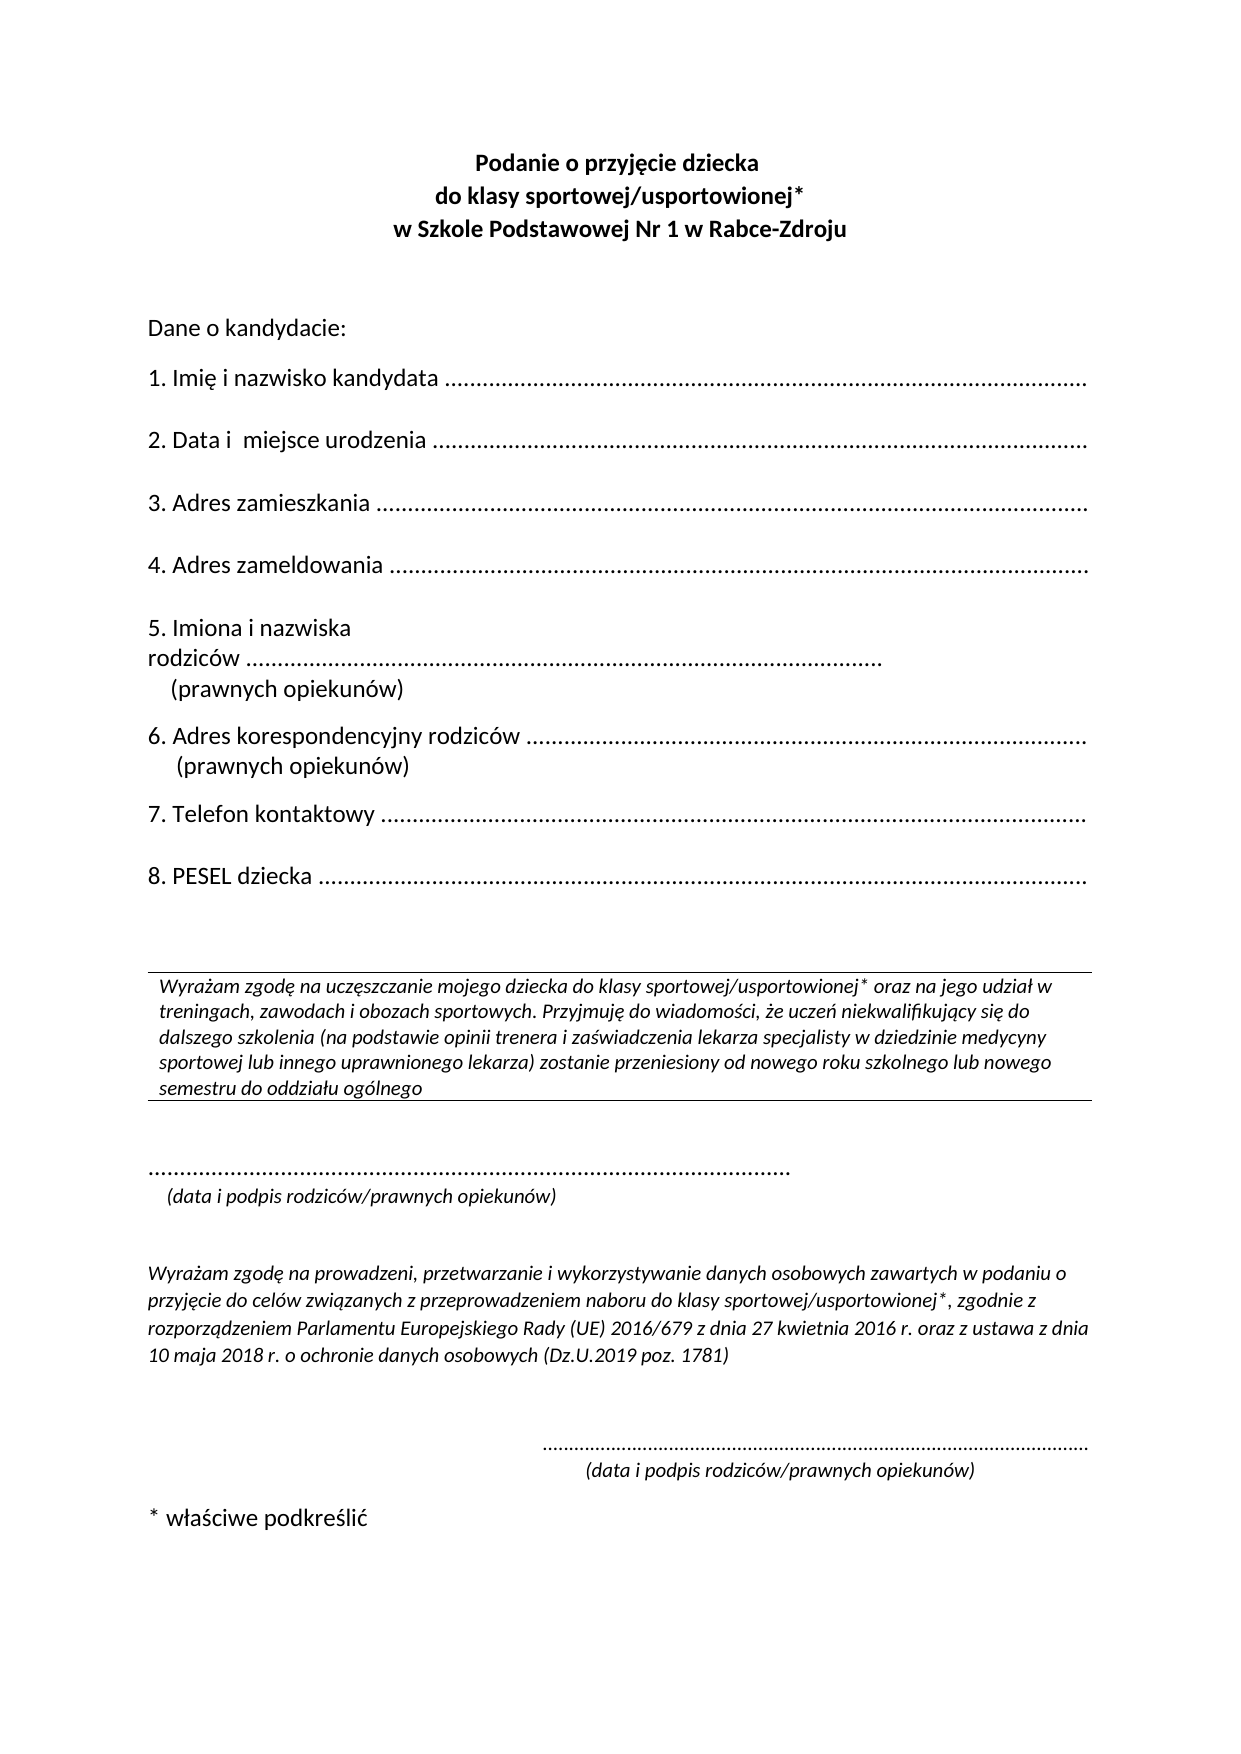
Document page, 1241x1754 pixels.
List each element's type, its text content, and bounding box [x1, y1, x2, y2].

text 5. Imiona i nazwiska rodziców ..................................................................................................... (prawnych opiekunów) [148, 612, 1093, 703]
text 4. Adres zameldowania ............................................................................................................... [148, 549, 1093, 580]
text 3. Adres zamieszkania ................................................................................................................. [148, 487, 1093, 517]
text * właściwe podkreślić [148, 1502, 1093, 1532]
text 7. Telefon kontaktowy ................................................................................................................ [148, 798, 1093, 828]
text 6. Adres korespondencyjny rodziców ......................................................................................... (prawnych opiekunów) [148, 720, 1093, 781]
text Wyrażam zgodę na prowadzeni, przetwarzanie i wykorzystywanie danych osobowych zawartych w podaniu o przyjęcie do celów związanych z przeprowadzeniem naboru do klasy sportowej/usportowionej*, zgodnie z rozporządzeniem Parlamentu Europejskiego Rady (UE) 2016/679 z dnia 27 kwietnia 2016 r. oraz z ustawa z dnia 10 maja 2018 r. o ochronie danych osobowych (Dz.U.2019 poz. 1781) [148, 1227, 1093, 1367]
text ...................................................................................................... (data i podpis rodziców/prawnych opiekunów) [148, 1151, 1093, 1209]
text 2. Data i miejsce urodzenia ........................................................................................................ [148, 424, 1093, 455]
table_header Wyrażam zgodę na uczęszczanie mojego dziecka do klasy sportowej/usportowionej* oraz na jego udział w treningach, zawodach i obozach sportowych. Przyjmuję do wiadomości, że uczeń niekwalifikujący się do dalszego szkolenia (na podstawie opinii trenera i zaświadczenia lekarza specjalisty w dziedzinie medycyny sportowej lub innego uprawnionego lekarza) zostanie przeniesiony od nowego roku szkolnego lub nowego semestru do oddziału ogólnego [148, 973, 1092, 1100]
text 8. PESEL dziecka .......................................................................................................................... [148, 860, 1093, 891]
text 1. Imię i nazwisko kandydata ...................................................................................................... [148, 362, 1093, 393]
text Dane o kandydacie: [148, 313, 1093, 343]
text Podanie o przyjęcie dziecka do klasy sportowej/usportowionej* w Szkole Podstawowej Nr 1 w Rabce-Zdroju [148, 148, 1093, 244]
text ........................................................................................................ (data i podpis rodziców/prawnych opiekunów) [148, 1430, 1093, 1483]
